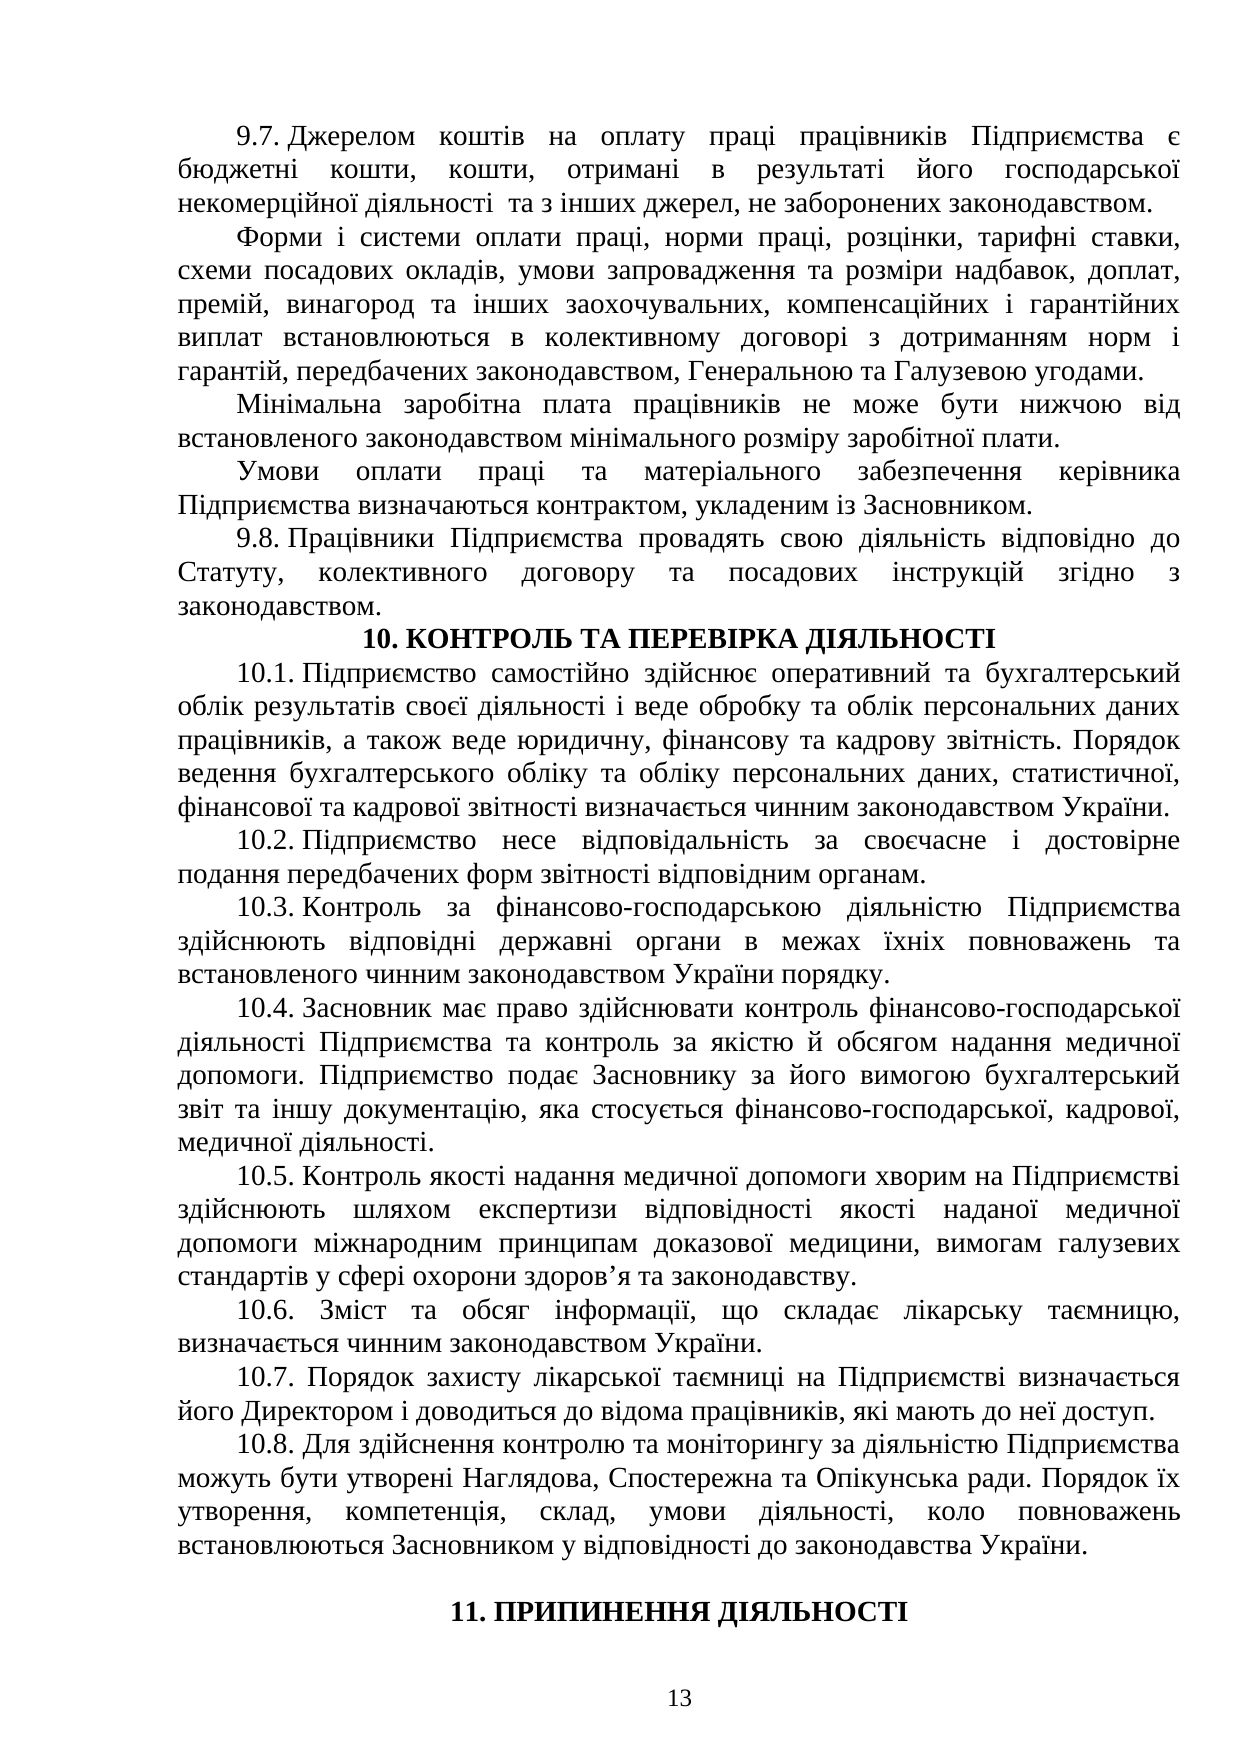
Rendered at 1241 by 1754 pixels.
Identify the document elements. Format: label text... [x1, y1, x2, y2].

text 10.2. Підприємство несе відповідальність за своєчасне і достовірне подання передбачених форм звітності відповідним органам. [177, 822, 1181, 889]
text 10.7. Порядок захисту лікарської таємниці на Підприємстві визначається його Директором і доводиться до відома працівників, які мають до неї доступ. [177, 1359, 1181, 1426]
text Форми і системи оплати праці, норми праці, розцінки, тарифні ставки, схеми посадових окладів, умови запровадження та розміри надбавок, доплат, премій, винагород та інших заохочувальних, компенсаційних і гарантійних виплат встановлюються в колективному договорі з дотриманням норм і гарантій, передбачених законодавством, Генеральною та Галузевою угодами. [177, 219, 1181, 386]
text 10.5. Контроль якості надання медичної допомоги хворим на Підприємстві здійснюють шляхом експертизи відповідності якості наданої медичної допомоги міжнародним принципам доказової медицини, вимогам галузевих стандартів у сфері охорони здоров’я та законодавству. [177, 1158, 1181, 1292]
text 10.1. Підприємство самостійно здійснює оперативний та бухгалтерський облік результатів своєї діяльності і веде обробку та облік персональних даних працівників, а також веде юридичну, фінансову та кадрову звітність. Порядок ведення бухгалтерського обліку та обліку персональних даних, статистичної, фінансової та кадрової звітності визначається чинним законодавством України. [177, 655, 1181, 822]
text 10. КОНТРОЛЬ ТА ПЕРЕВІРКА ДІЯЛЬНОСТІ [177, 621, 1181, 655]
text Мінімальна заробітна плата працівників не може бути нижчою від встановленого законодавством мінімального розміру заробітної плати. [177, 386, 1181, 453]
text Умови оплати праці та матеріального забезпечення керівника Підприємства визначаються контрактом, укладеним із Засновником. [177, 453, 1181, 521]
text 10.4. Засновник має право здійснювати контроль фінансово-господарської діяльності Підприємства та контроль за якістю й обсягом надання медичної допомоги. Підприємство подає Засновнику за його вимогою бухгалтерський звіт та іншу документацію, яка стосується фінансово-господарської, кадрової, медичної діяльності. [177, 990, 1181, 1158]
text 10.8. Для здійснення контролю та моніторингу за діяльністю Підприємства можуть бути утворені Наглядова, Спостережна та Опікунська ради. Порядок їх утворення, компетенція, склад, умови діяльності, коло повноважень встановлюються Засновником у відповідності до законодавства України. [177, 1426, 1181, 1560]
text 10.3. Контроль за фінансово-господарською діяльністю Підприємства здійснюють відповідні державні органи в межах їхніх повноважень та встановленого чинним законодавством України порядку. [177, 889, 1181, 990]
text 9.7. Джерелом коштів на оплату праці працівників Підприємства є бюджетні кошти, кошти, отримані в результаті його господарської некомерційної діяльності та з інших джерел, не заборонених законодавством. [177, 118, 1181, 219]
text 10.6. Зміст та обсяг інформації, що складає лікарську таємницю, визначається чинним законодавством України. [177, 1292, 1181, 1359]
text 9.8. Працівники Підприємства провадять свою діяльність відповідно до Статуту, колективного договору та посадових інструкцій згідно з законодавством. [177, 521, 1181, 621]
text 11. ПРИПИНЕННЯ ДІЯЛЬНОСТІ [177, 1594, 1181, 1627]
